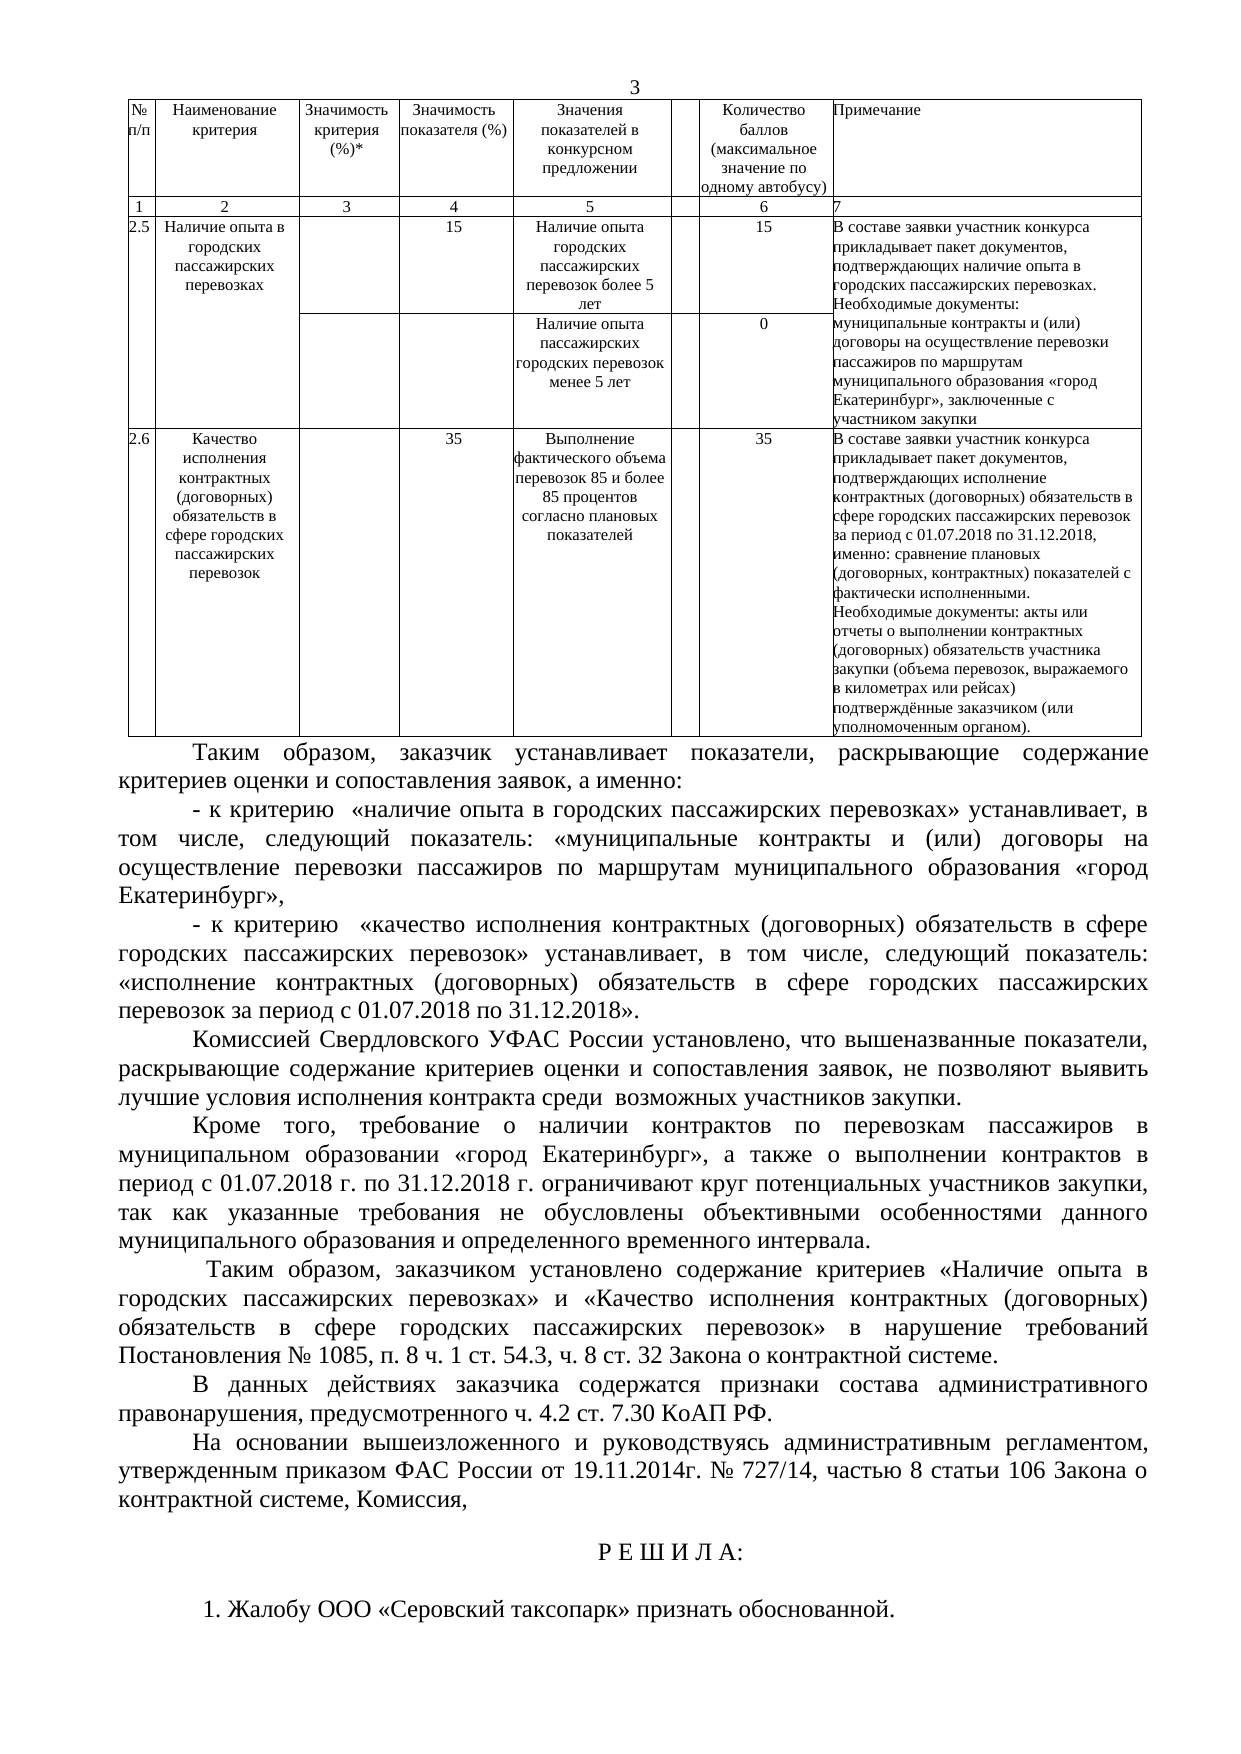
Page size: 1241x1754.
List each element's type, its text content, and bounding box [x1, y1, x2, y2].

table_cell 1 [129, 197, 155, 216]
table_header [672, 100, 699, 196]
text - к критерию «качество исполнения контрактных (договорных) обязательств в сфере городских пассажирских перевозок» устанавливает, в том числе, следующий показатель: «исполнение контрактных (договорных) обязательств в сфере городских пассажирских перевозок за период с 01.07.2018 по 31.12.2018». [118, 909, 1149, 1024]
table_cell 35 [700, 429, 833, 736]
table_cell 0 [700, 314, 833, 428]
table_cell В составе заявки участник конкурса прикладывает пакет документов, подтверждающих исполнение контрактных (договорных) обязательств в сфере городских пассажирских перевозок за период с 01.07.2018 по 31.12.2018, именно: сравнение плановых (договорных, контрактных) показателей с фактически исполненными. Необходимые документы: акты или отчеты о выполнении контрактных (договорных) обязательств участника закупки (объема перевозок, выражаемого в километрах или рейсах) подтверждённые заказчиком (или уполномоченным органом). [834, 429, 1141, 736]
table_cell 6 [700, 197, 833, 216]
table_cell [672, 197, 699, 216]
table_cell 2.6 [129, 429, 155, 736]
table_cell Наличие опыта пассажирских городских перевозок менее 5 лет [514, 314, 671, 428]
table_cell В составе заявки участник конкурса прикладывает пакет документов, подтверждающих наличие опыта в городских пассажирских перевозках. Необходимые документы: муниципальные контракты и (или) договоры на осуществление перевозки пассажиров по маршрутам муниципального образования «город Екатеринбург», заключенные с участником закупки [834, 217, 1141, 428]
text Таким образом, заказчиком установлено содержание критериев «Наличие опыта в городских пассажирских перевозках» и «Качество исполнения контрактных (договорных) обязательств в сфере городских пассажирских перевозок» в нарушение требований Постановления № 1085, п. 8 ч. 1 ст. 54.3, ч. 8 ст. 32 Закона о контрактной системе. [118, 1254, 1149, 1369]
text На основании вышеизложенного и руководствуясь административным регламентом, утвержденным приказом ФАС России от 19.11.2014г. № 727/14, частью 8 статьи 106 Закона о контрактной системе, Комиссия, [118, 1427, 1149, 1513]
table_cell 7 [834, 197, 1141, 216]
table_cell Качество исполнения контрактных (договорных) обязательств в сфере городских пассажирских перевозок [156, 429, 299, 736]
table_header Значимость критерия (%)* [300, 100, 399, 196]
table_cell Наличие опыта городских пассажирских перевозок более 5 лет [514, 217, 671, 313]
table_cell [300, 217, 399, 313]
table_cell 2 [156, 197, 299, 216]
text 1. Жалобу ООО «Серовский таксопарк» признать обоснованной. [133, 1594, 1152, 1623]
table_cell 35 [400, 429, 513, 736]
table_header Количество баллов (максимальное значение по одному автобусу) [700, 100, 833, 196]
table_cell Наличие опыта в городских пассажирских перевозках [156, 217, 299, 428]
table_header Значимость показателя (%) [400, 100, 513, 196]
table_cell 5 [514, 197, 671, 216]
text Таким образом, заказчик устанавливает показатели, раскрывающие содержание критериев оценки и сопоставления заявок, а именно: [118, 737, 1149, 794]
table_cell [672, 217, 699, 313]
text В данных действиях заказчика содержатся признаки состава административного правонарушения, предусмотренного ч. 4.2 ст. 7.30 КоАП РФ. [118, 1369, 1149, 1427]
table_cell 3 [300, 197, 399, 216]
table_header № п/п [129, 100, 155, 196]
text Комиссией Свердловского УФАС России установлено, что вышеназванные показатели, раскрывающие содержание критериев оценки и сопоставления заявок, не позволяют выявить лучшие условия исполнения контракта среди возможных участников закупки. [118, 1024, 1149, 1111]
text - к критерию «наличие опыта в городских пассажирских перевозках» устанавливает, в том числе, следующий показатель: «муниципальные контракты и (или) договоры на осуществление перевозки пассажиров по маршрутам муниципального образования «город Екатеринбург», [118, 794, 1149, 909]
table_cell 15 [400, 217, 513, 313]
table_cell [300, 429, 399, 736]
table_cell Выполнение фактического объема перевозок 85 и более 85 процентов согласно плановых показателей [514, 429, 671, 736]
table_cell 15 [700, 217, 833, 313]
table_cell [400, 314, 513, 428]
table_cell [300, 314, 399, 428]
table_header Примечание [834, 100, 1141, 196]
table_cell [672, 429, 699, 736]
table_header Значения показателей в конкурсном предложении [514, 100, 671, 196]
table_cell [672, 314, 699, 428]
table_header Наименование критерия [156, 100, 299, 196]
table_cell 2.5 [129, 217, 155, 428]
text Кроме того, требование о наличии контрактов по перевозкам пассажиров в муниципальном образовании «город Екатеринбург», а также о выполнении контрактов в период с 01.07.2018 г. по 31.12.2018 г. ограничивают круг потенциальных участников закупки, так как указанные требования не обусловлены объективными особенностями данного муниципального образования и определенного временного интервала. [118, 1111, 1149, 1254]
table_cell 4 [400, 197, 513, 216]
text Р Е Ш И Л А: [118, 1537, 1149, 1566]
